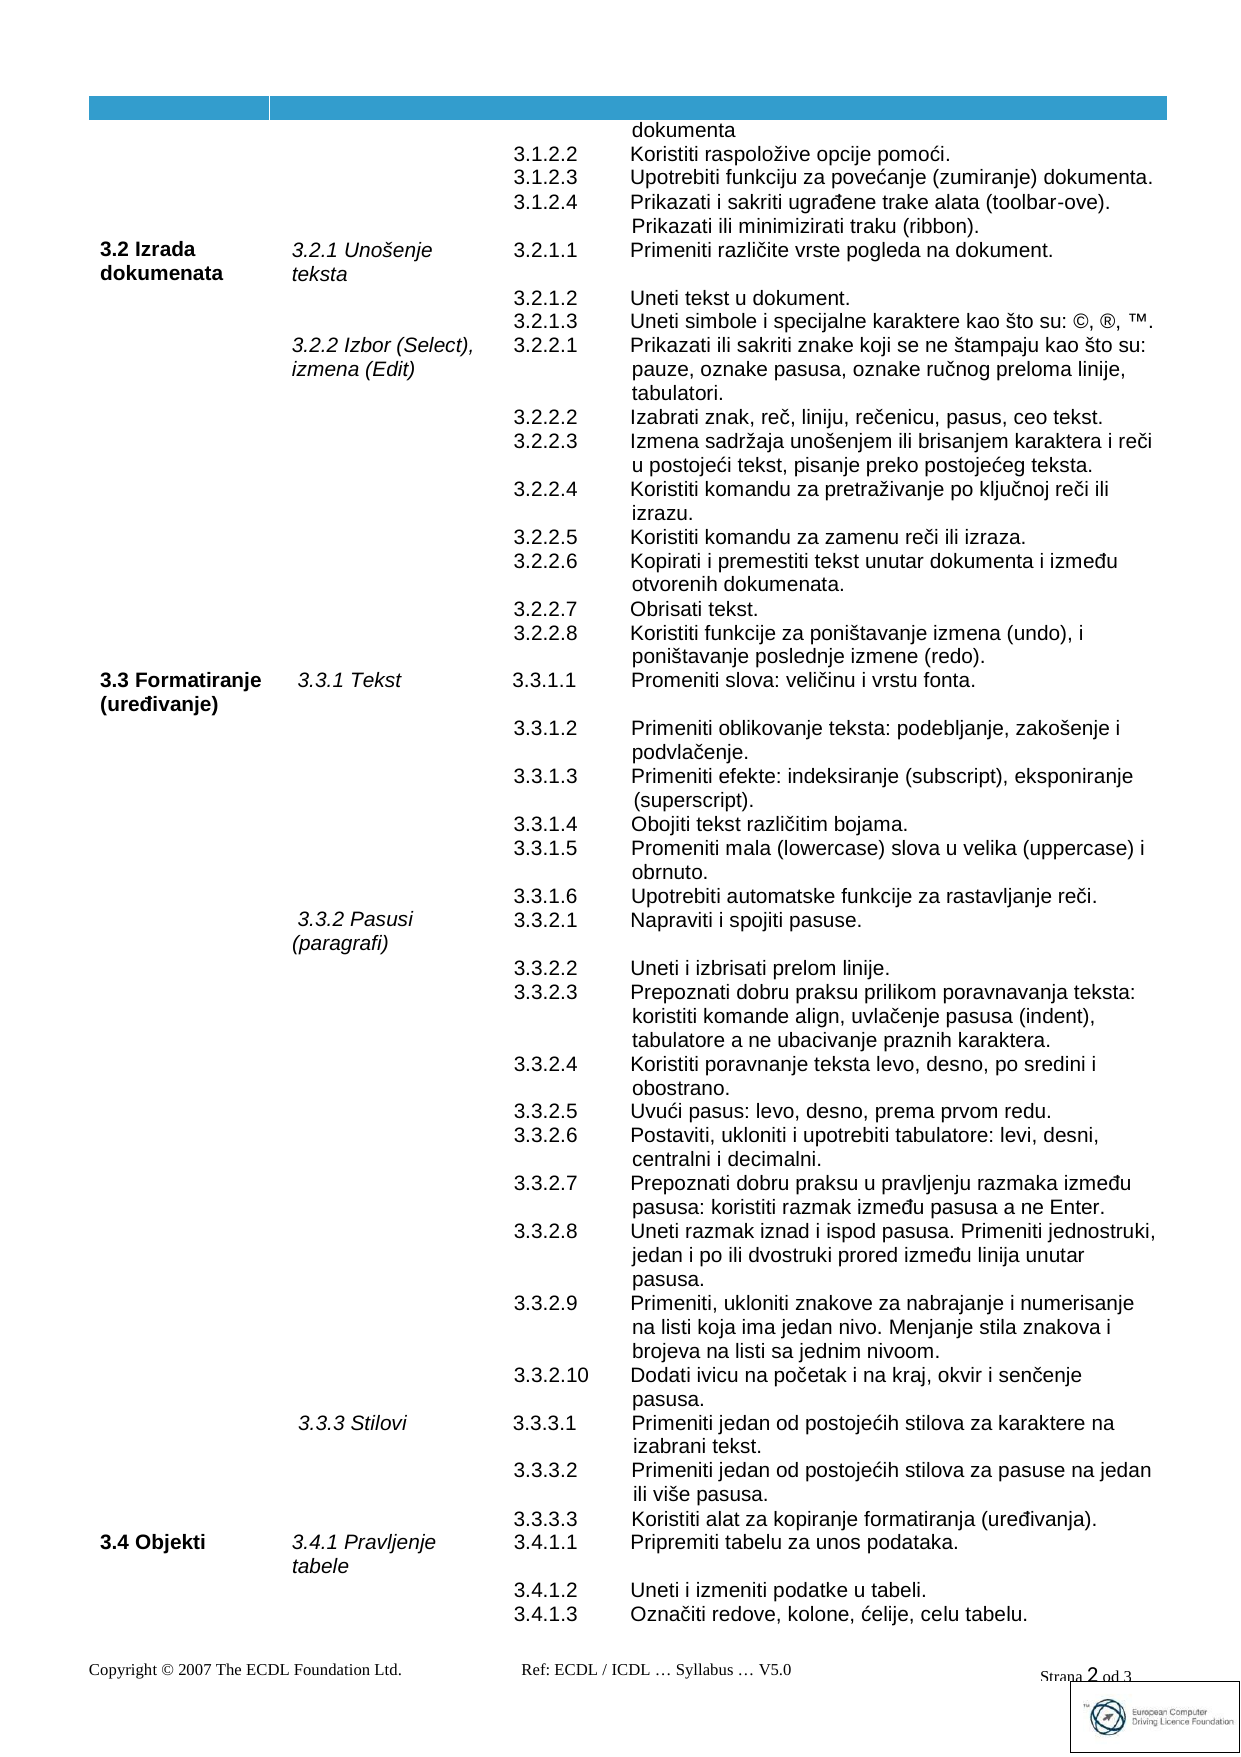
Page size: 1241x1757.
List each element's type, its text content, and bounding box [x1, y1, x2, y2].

text (uređivanje) [100, 692, 263, 716]
text 3.2.2.1 Prikazati ili sakriti znake koji se ne štampaju kao što su: pauze, oznake pasusa, oznake ručnog preloma linije, tabulatori. [513, 333, 1150, 405]
text (superscript). [628, 788, 759, 812]
text 3.3.1.2 Primeniti oblikovanje teksta: podebljanje, zakošenje i podvlačenje. [513, 716, 1124, 764]
text 3.2.2 Izbor (Select), izmena (Edit) [292, 333, 479, 381]
text 3.2.2.6 Kopirati i premestiti tekst unutar dokumenta i između [513, 549, 1240, 573]
text 3.3.2.8 Uneti razmak iznad i ispod pasusa. Primeniti jednostruki, [513, 1219, 1240, 1243]
text 3.3.3 Stilovi 3.3.3.1 Primeniti jedan od postojećih stilova za karaktere na [294, 1410, 1118, 1434]
text 3.2.2.7 Obrisati tekst. [513, 596, 1240, 620]
text dokumenta [632, 119, 1240, 142]
text 3.3.2.3 Prepoznati dobru praksu prilikom poravnavanja teksta: koristiti komande align, uvlačenje pasusa (indent), tabulatore a ne ubacivanje praznih karaktera. [513, 980, 1140, 1052]
text pasusa. [632, 1387, 1240, 1410]
text 3.4.1.1 Pripremiti tabelu za unos podataka. [513, 1530, 1240, 1554]
text 3.2.2.2 Izabrati znak, reč, liniju, rečenicu, pasus, ceo tekst. [513, 405, 1240, 429]
text 3.2.1.3 Uneti simbole i specijalne karaktere kao što su: ©, ®, ™. [513, 309, 1240, 333]
text 3.3.1.3 Primeniti efekte: indeksiranje (subscript), eksponiranje [513, 764, 1240, 788]
text 3.4 Objekti 3.4.1 Pravljenje tabele [100, 1529, 441, 1577]
text 3.3.3.3 Koristiti alat za kopiranje formatiranja (uređivanja). [513, 1506, 1240, 1529]
text 3.3.2.1 Napraviti i spojiti pasuse. [513, 908, 1240, 932]
text teksta [292, 261, 475, 285]
text 3.4.1.2 Uneti i izmeniti podatke u tabeli. [513, 1578, 1240, 1602]
text 3.1.2.3 Upotrebiti funkciju za povećanje (zumiranje) dokumenta. [513, 166, 1240, 189]
text 3.3.2.9 Primeniti, ukloniti znakove za nabrajanje i numerisanje na listi koja ima jedan nivo. Menjanje stila znakova i brojeva na listi sa jednim nivoom. [513, 1291, 1139, 1363]
text 3.3.2 Pasusi [297, 907, 420, 931]
text 3.3 Formatiranje [100, 668, 268, 692]
text izrazu. [632, 501, 1240, 525]
text 3.2.2.3 Izmena sadržaja unošenjem ili brisanjem karaktera i reči u postojeći tekst, pisanje preko postojećeg teksta. [513, 429, 1156, 477]
text 3.3.2.7 Prepoznati dobru praksu u pravljenju razmaka između pasusa: koristiti razmak između pasusa a ne Enter. [513, 1171, 1136, 1219]
text 3.2.1 Unošenje [292, 237, 475, 261]
text 3.3.3.2 Primeniti jedan od postojećih stilova za pasuse na jedan [513, 1458, 1240, 1482]
text 3.3.2.10 Dodati ivicu na početak i na kraj, okvir i senčenje [513, 1363, 1240, 1387]
text 3.3.2.4 Koristiti poravnanje teksta levo, desno, po sredini i obostrano. [513, 1052, 1101, 1100]
text 3.2 Izrada dokumenata [100, 237, 228, 285]
text Prikazati ili minimizirati traku (ribbon). [628, 213, 983, 237]
text ili više pasusa. [628, 1482, 773, 1506]
text 3.3.1.5 Promeniti mala (lowercase) slova u velika (uppercase) i obrnuto. [513, 836, 1148, 884]
text 3.3.1 Tekst 3.3.1.1 Promeniti slova: veličinu i vrstu fonta. [297, 668, 1240, 692]
picture [1071, 1682, 1239, 1752]
text 3.2.2.8 Koristiti funkcije za poništavanje izmena (undo), i poništavanje poslednje izmene (redo). [513, 620, 1088, 668]
text 3.2.1.2 Uneti tekst u dokument. [513, 286, 1240, 309]
text jedan i po ili dvostruki prored između linija unutar [632, 1243, 1240, 1267]
text 3.2.2.4 Koristiti komandu za pretraživanje po ključnoj reči ili [513, 477, 1240, 501]
text 3.1.2.2 Koristiti raspoložive opcije pomoći. [513, 142, 1240, 166]
text 3.3.2.6 Postaviti, ukloniti i upotrebiti tabulatore: levi, desni, centralni i decimalni. [513, 1123, 1103, 1171]
text 3.3.2.5 Uvući pasus: levo, desno, prema prvom redu. [513, 1100, 1240, 1123]
text 3.3.1.6 Upotrebiti automatske funkcije za rastavljanje reči. [513, 884, 1240, 907]
text 3.2.2.5 Koristiti komandu za zamenu reči ili izraza. [513, 525, 1240, 549]
text otvorenih dokumenata. [632, 573, 1240, 596]
text (paragrafi) [292, 931, 414, 955]
text pasusa. [632, 1267, 1240, 1291]
text 3.2.1.1 Primeniti različite vrste pogleda na dokument. [513, 237, 1240, 261]
text 3.3.1.4 Obojiti tekst različitim bojama. [513, 812, 1240, 836]
text izabrani tekst. [628, 1434, 767, 1458]
text 3.1.2.4 Prikazati i sakriti ugrađene trake alata (toolbar-ove). [513, 189, 1240, 213]
text 3.3.2.2 Uneti i izbrisati prelom linije. [513, 956, 1240, 980]
text 3.4.1.3 Označiti redove, kolone, ćelije, celu tabelu. [513, 1602, 1240, 1626]
